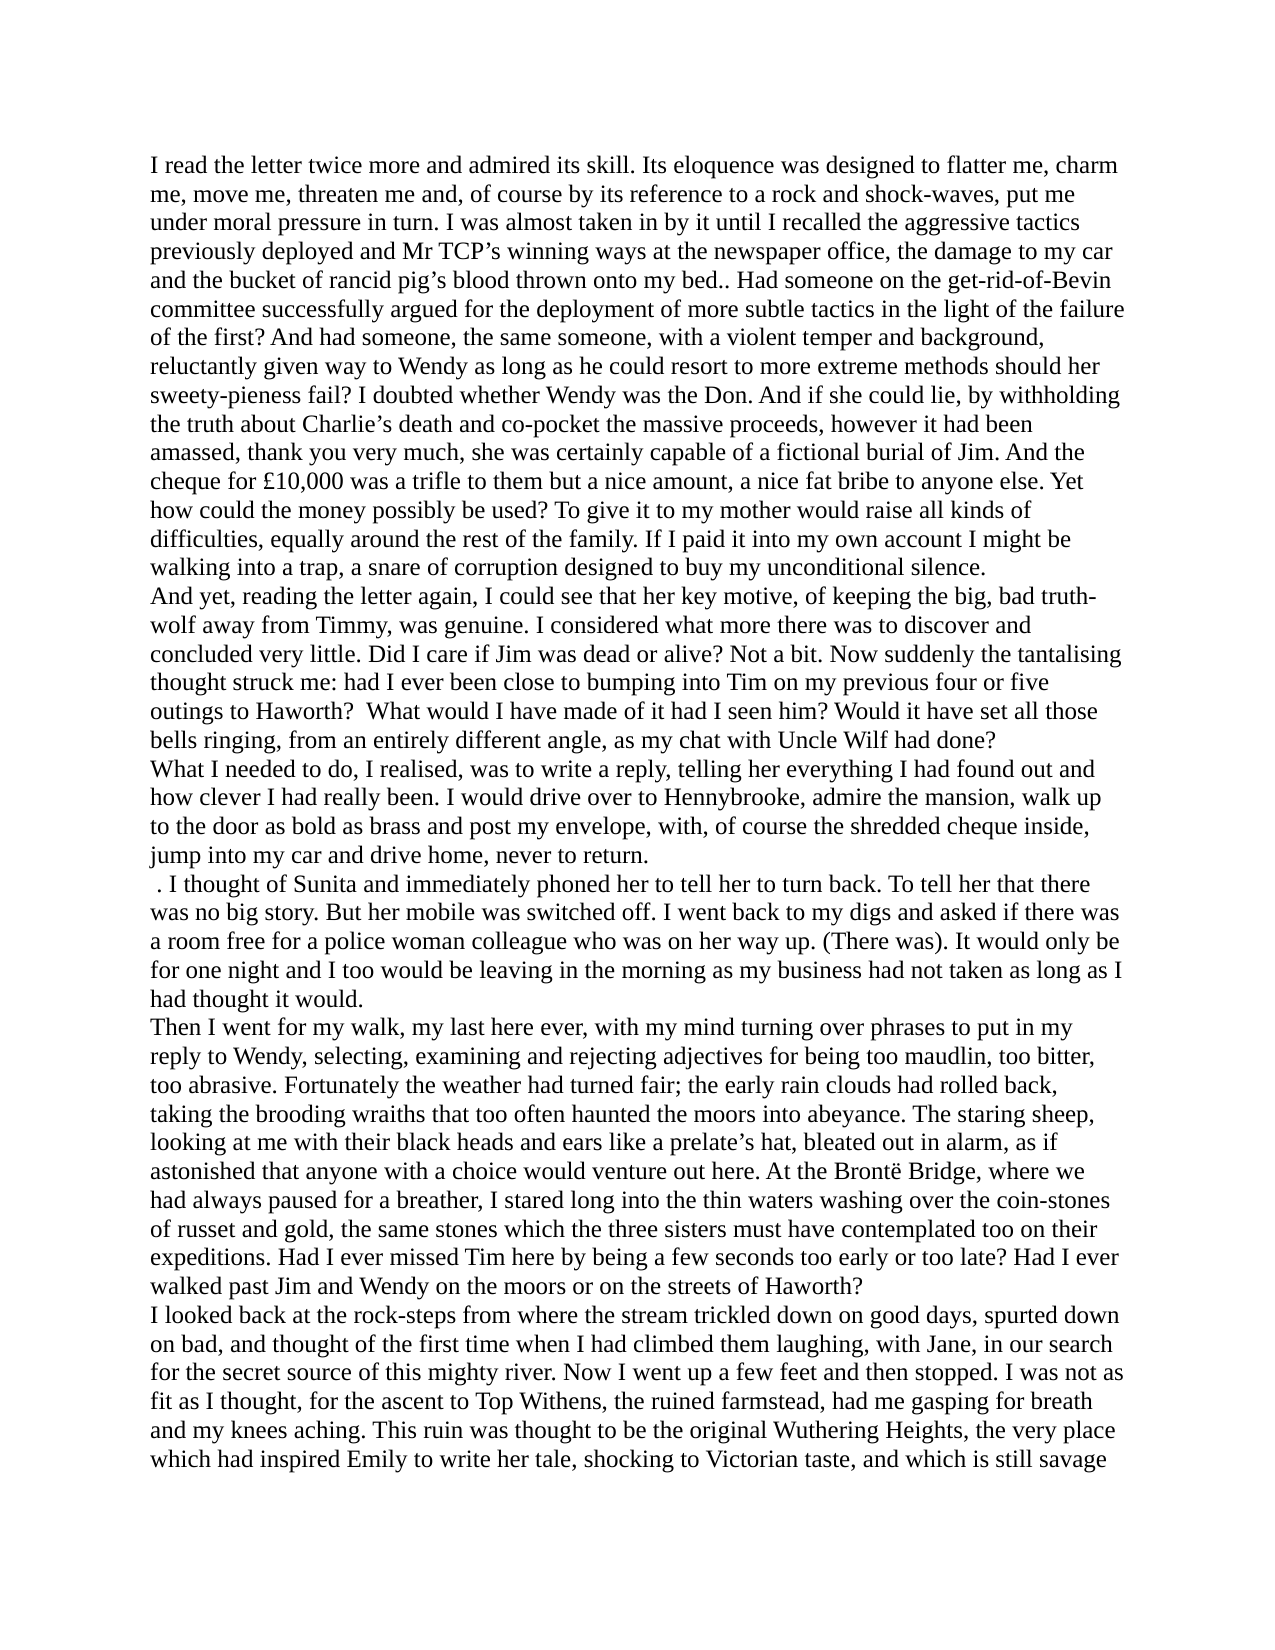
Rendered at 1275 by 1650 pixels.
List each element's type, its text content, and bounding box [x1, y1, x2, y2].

text And yet, reading the letter again, I could see that her key motive, of keeping the big, bad truth-wolf away from Timmy, was genuine. I considered what more there was to discover and concluded very little. Did I care if Jim was dead or alive? Not a bit. Now suddenly the tantalising thought struck me: had I ever been close to bumping into Tim on my previous four or five outings to Haworth? What would I have made of it had I seen him? Would it have set all those bells ringing, from an entirely different angle, as my chat with Uncle Wilf had done? [150, 581, 1125, 754]
text What I needed to do, I realised, was to write a reply, telling her everything I had found out and how clever I had really been. I would drive over to Hennybrooke, admire the mansion, walk up to the door as bold as brass and post my envelope, with, of course the shredded cheque inside, jump into my car and drive home, never to return. [150, 754, 1125, 869]
text I read the letter twice more and admired its skill. Its eloquence was designed to flatter me, charm me, move me, threaten me and, of course by its reference to a rock and shock-waves, put me under moral pressure in turn. I was almost taken in by it until I recalled the aggressive tactics previously deployed and Mr TCP’s winning ways at the newspaper office, the damage to my car and the bucket of rancid pig’s blood thrown onto my bed.. Had someone on the get-rid-of-Bevin committee successfully argued for the deployment of more subtle tactics in the light of the failure of the first? And had someone, the same someone, with a violent temper and background, reluctantly given way to Wendy as long as he could resort to more extreme methods should her sweety-pieness fail? I doubted whether Wendy was the Don. And if she could lie, by withholding the truth about Charlie’s death and co-pocket the massive proceeds, however it had been amassed, thank you very much, she was certainly capable of a fictional burial of Jim. And the cheque for £10,000 was a trifle to them but a nice amount, a nice fat bribe to anyone else. Yet how could the money possibly be used? To give it to my mother would raise all kinds of difficulties, equally around the rest of the family. If I paid it into my own account I might be walking into a trap, a snare of corruption designed to buy my unconditional silence. [150, 150, 1125, 581]
text . I thought of Sunita and immediately phoned her to tell her to turn back. To tell her that there was no big story. But her mobile was switched off. I went back to my digs and asked if there was a room free for a police woman colleague who was on her way up. (There was). It would only be for one night and I too would be leaving in the morning as my business had not taken as long as I had thought it would. [150, 869, 1125, 1012]
text Then I went for my walk, my last here ever, with my mind turning over phrases to put in my reply to Wendy, selecting, examining and rejecting adjectives for being too maudlin, too bitter, too abrasive. Fortunately the weather had turned fair; the early rain clouds had rolled back, taking the brooding wraiths that too often haunted the moors into abeyance. The staring sheep, looking at me with their black heads and ears like a prelate’s hat, bleated out in alarm, as if astonished that anyone with a choice would venture out here. At the Brontë Bridge, where we had always paused for a breather, I stared long into the thin waters washing over the coin-stones of russet and gold, the same stones which the three sisters must have contemplated too on their expeditions. Had I ever missed Tim here by being a few seconds too early or too late? Had I ever walked past Jim and Wendy on the moors or on the streets of Haworth? [150, 1012, 1125, 1300]
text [150, 1300, 1125, 1472]
